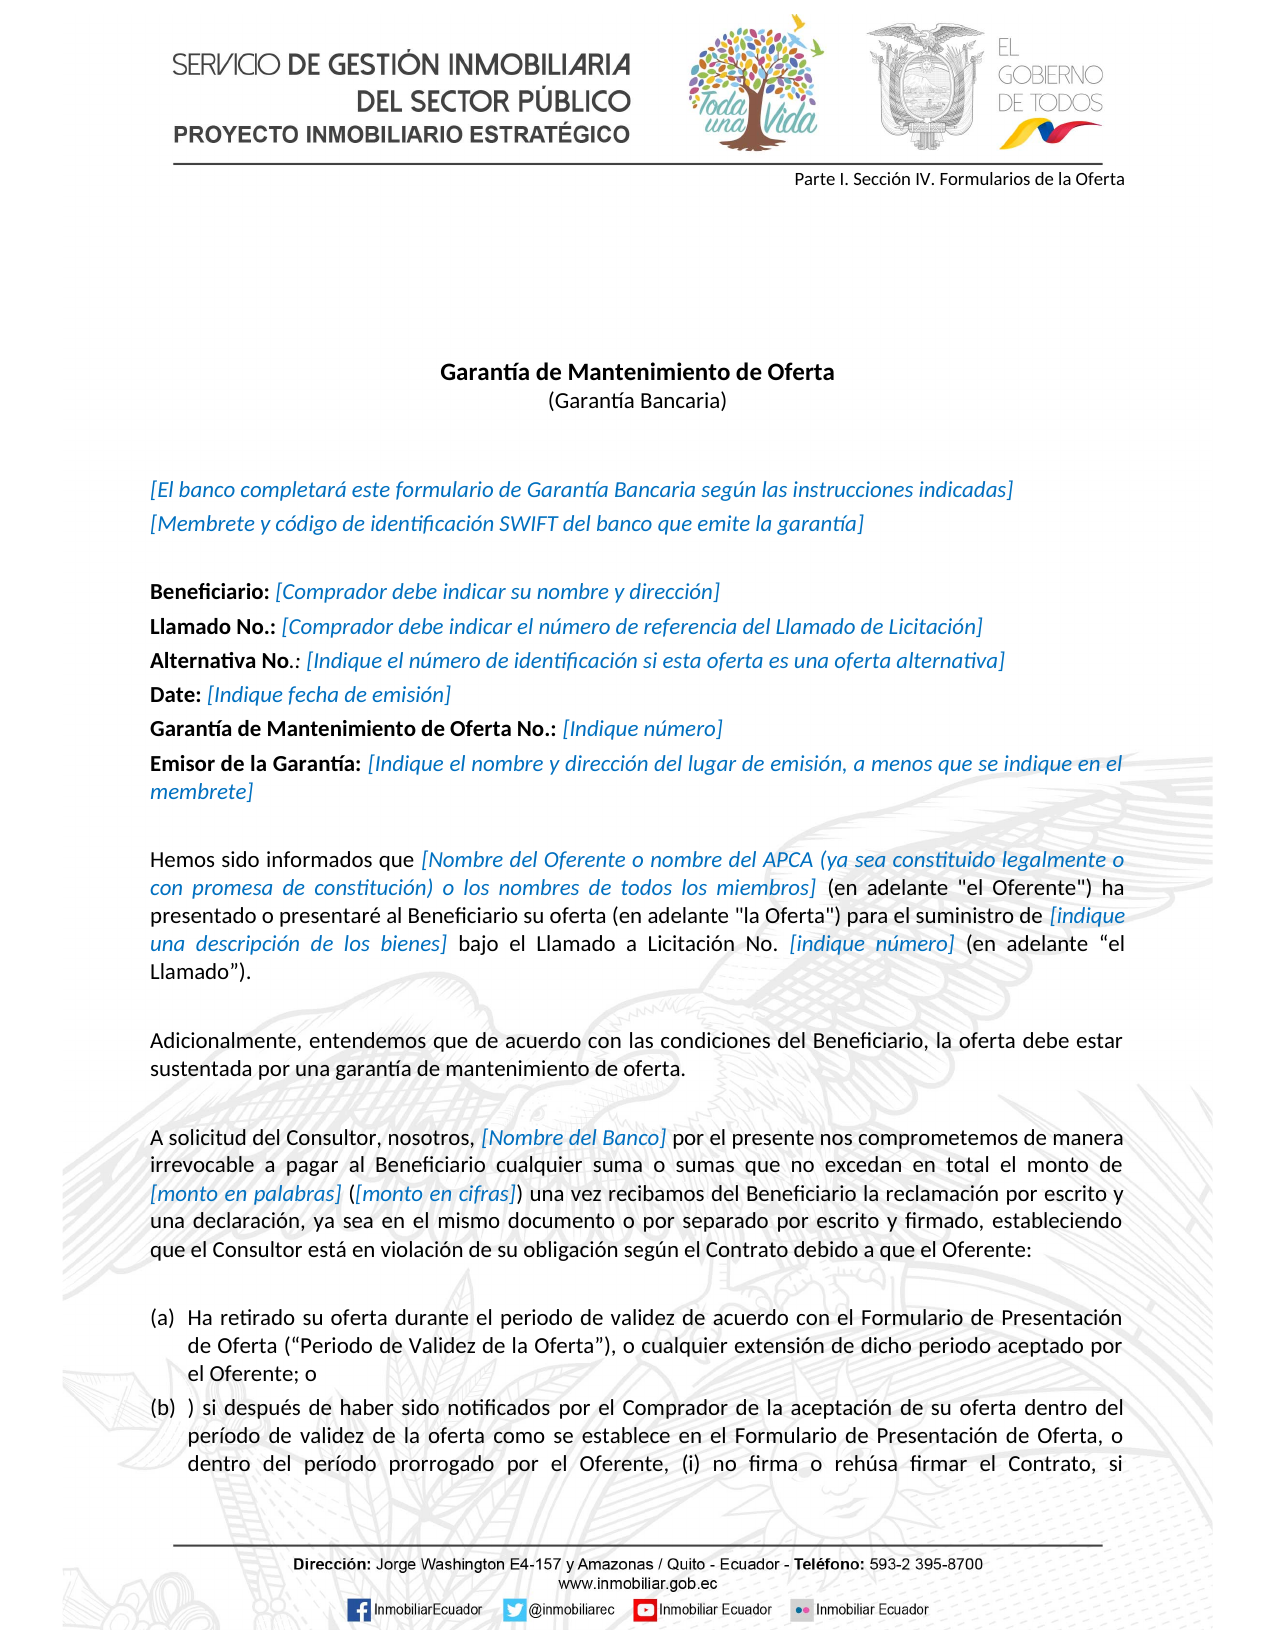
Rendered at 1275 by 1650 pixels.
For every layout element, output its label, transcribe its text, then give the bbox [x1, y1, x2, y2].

text Beneficiario: [Comprador debe indicar su nombre y dirección] [150, 577, 1125, 606]
text [Membrete y código de identificación SWIFT del banco que emite la garantía] [150, 509, 1125, 537]
text [El banco completará este formulario de Garantía Bancaria según las instrucciones indicadas] [150, 475, 1125, 503]
picture [62, 14, 1213, 1630]
text Adicionalmente, entendemos que de acuerdo con las condiciones del Beneficiario, la oferta debe estar sustentada por una garantía de mantenimiento de oferta. [150, 1026, 1125, 1082]
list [150, 1393, 1125, 1478]
text Alternativa No.: [Indique el número de identificación si esta oferta es una oferta alternativa] [150, 646, 1125, 674]
text A solicitud del Consultor, nosotros, [Nombre del Banco] por el presente nos comprometemos de manera irrevocable a pagar al Beneficiario cualquier suma o sumas que no excedan en total el monto de [monto en palabras] ([monto en cifras]) una vez recibamos del Beneficiario la reclamación por escrito y una declaración, ya sea en el mismo documento o por separado por escrito y firmado, estableciendo que el Consultor está en violación de su obligación según el Contrato debido a que el Oferente: [150, 1123, 1125, 1263]
text (Garantía Bancaria) [150, 387, 1125, 415]
text Garantía de Mantenimiento de Oferta No.: [Indique número] [150, 714, 1125, 743]
list Ha retirado su oferta durante el periodo de validez de acuerdo con el Formulario de Presentación de Oferta (“Periodo de Validez de la Oferta”), o cualquier extensión de dicho periodo aceptado por el Oferente; o [150, 1303, 1125, 1387]
text Hemos sido informados que [Nombre del Oferente o nombre del APCA (ya sea constituido legalmente o con promesa de constitución) o los nombres de todos los miembros] (en adelante "el Oferente") ha presentado o presentaré al Beneficiario su oferta (en adelante "la Oferta") para el suministro de [indique una descripción de los bienes] bajo el Llamado a Licitación No. [indique número] (en adelante “el Llamado”). [150, 845, 1125, 986]
text Date: [Indique fecha de emisión] [150, 680, 1125, 708]
text Llamado No.: [Comprador debe indicar el número de referencia del Llamado de Licitación] [150, 612, 1125, 640]
text Emisor de la Garantía: [Indique el nombre y dirección del lugar de emisión, a menos que se indique en el membrete] [150, 749, 1125, 805]
text Garantía de Mantenimiento de Oferta [150, 356, 1125, 387]
